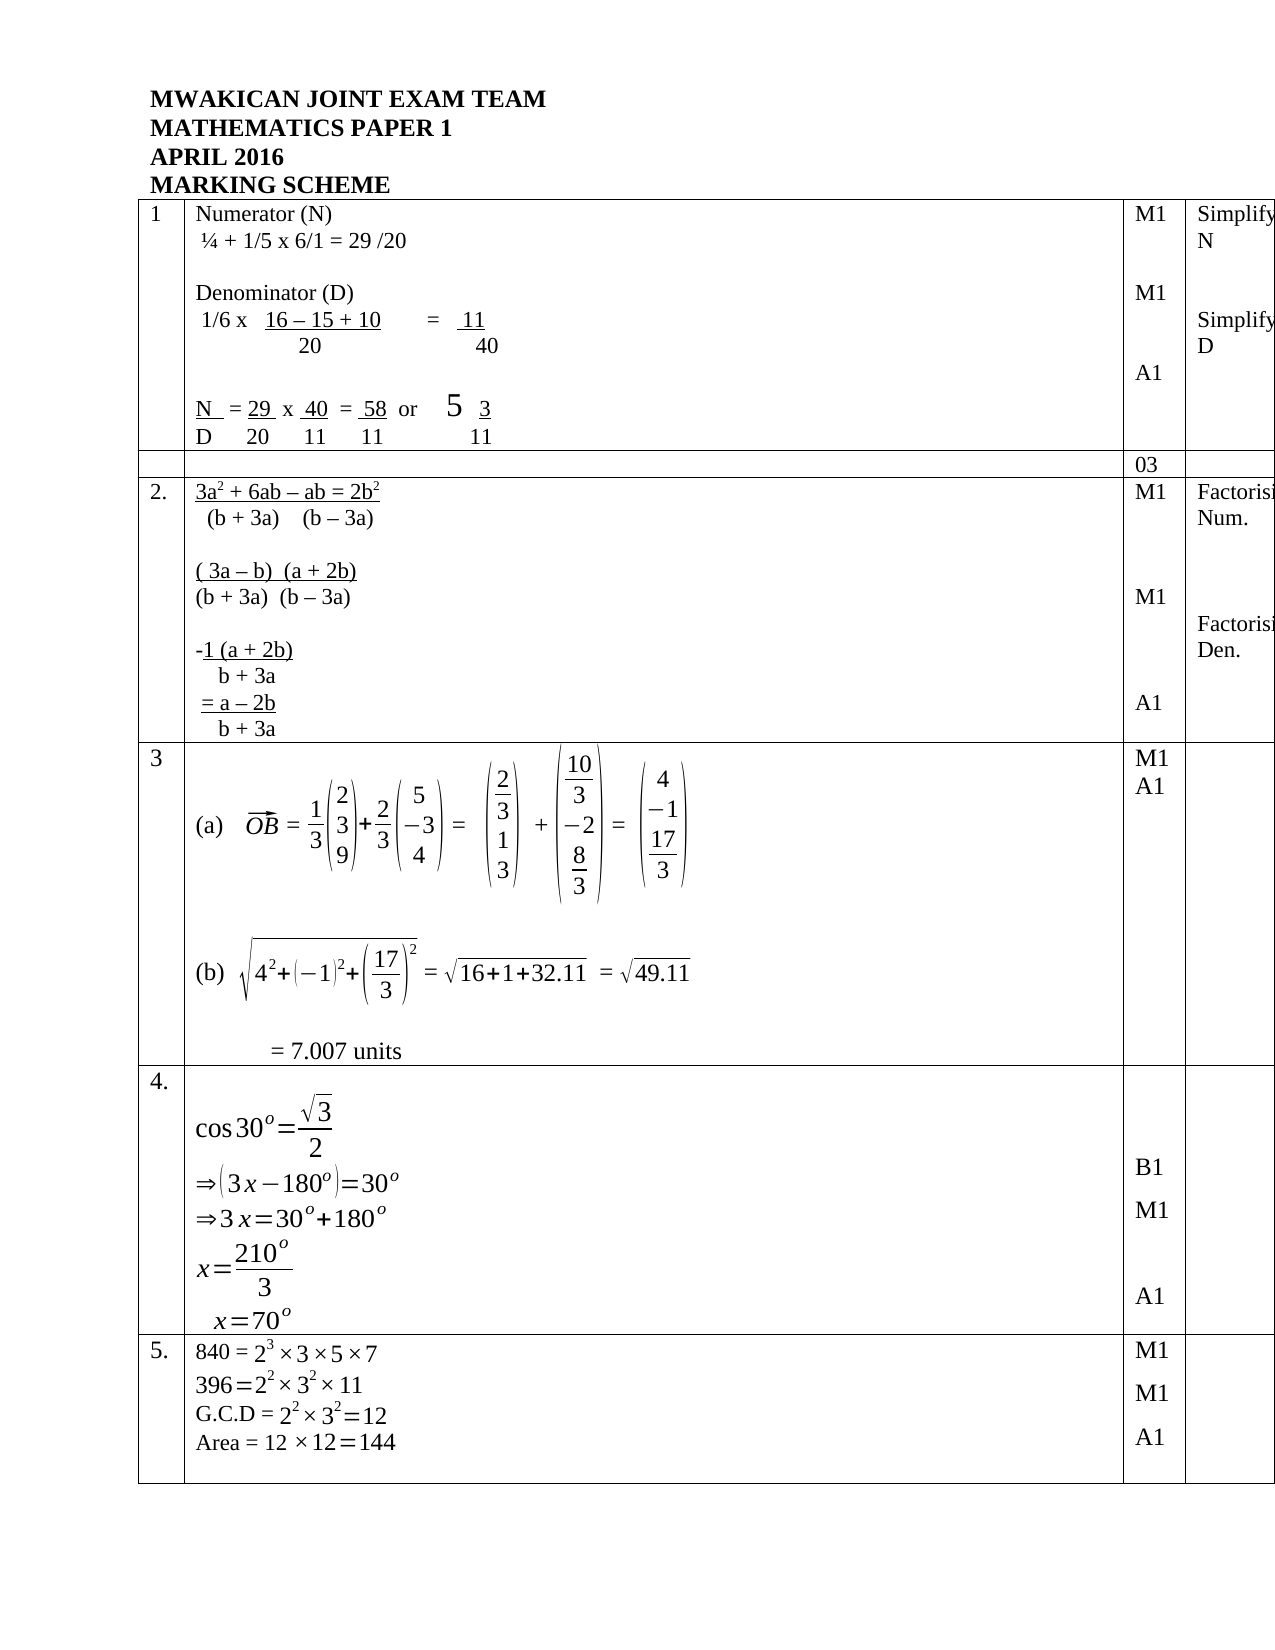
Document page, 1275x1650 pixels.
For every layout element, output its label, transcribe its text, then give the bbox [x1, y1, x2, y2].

table_cell [1186, 451, 1274, 477]
table_cell [1186, 1335, 1274, 1483]
table_cell 03 [1124, 451, 1185, 477]
table_cell [185, 451, 1123, 477]
table_cell [139, 451, 184, 477]
text MWAKICAN JOINT EXAM TEAM [150, 84, 1125, 113]
table_header M1 M1 A1 [1124, 200, 1185, 449]
table_cell = = + = = = = 7.007 units [185, 743, 1123, 1065]
table_cell 4. [139, 1066, 184, 1334]
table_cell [185, 1335, 1123, 1483]
table_header Simplifying N Simplifying D [1186, 200, 1274, 449]
table_cell [1186, 1066, 1274, 1334]
table_header Numerator (N) ¼ + 1/5 x 6/1 = 29 /20 Denominator (D) 1/6 x 16 – 15 + 10 = 11 20 40 N = 29 x 40 = 58 or 5 3 D 20 11 11 11 [185, 200, 1123, 449]
table_cell 3a2 + 6ab – ab = 2b2 (b + 3a) (b – 3a) ( 3a – b) (a + 2b) (b + 3a) (b – 3a) -1 (a + 2b) b + 3a = a – 2b b + 3a [185, 478, 1123, 742]
text MARKING SCHEME [150, 171, 1125, 199]
table_cell [1186, 743, 1274, 1065]
table_cell 3 [139, 743, 184, 1065]
text MATHEMATICS PAPER 1 [150, 113, 1125, 142]
text APRIL 2016 [150, 142, 1125, 171]
table_header 1 [139, 200, 184, 449]
table_cell M1 M1 A1 [1124, 478, 1185, 742]
table_cell 2. [139, 478, 184, 742]
table_cell Factorising Num. Factorising Den. [1186, 478, 1274, 742]
table_cell [185, 1066, 1123, 1334]
table_cell M1 M1 A1 [1124, 1335, 1185, 1483]
table_cell B1 M1 A1 [1124, 1066, 1185, 1334]
table_cell M1 A1 [1124, 743, 1185, 1065]
table_cell 5. [139, 1335, 184, 1483]
